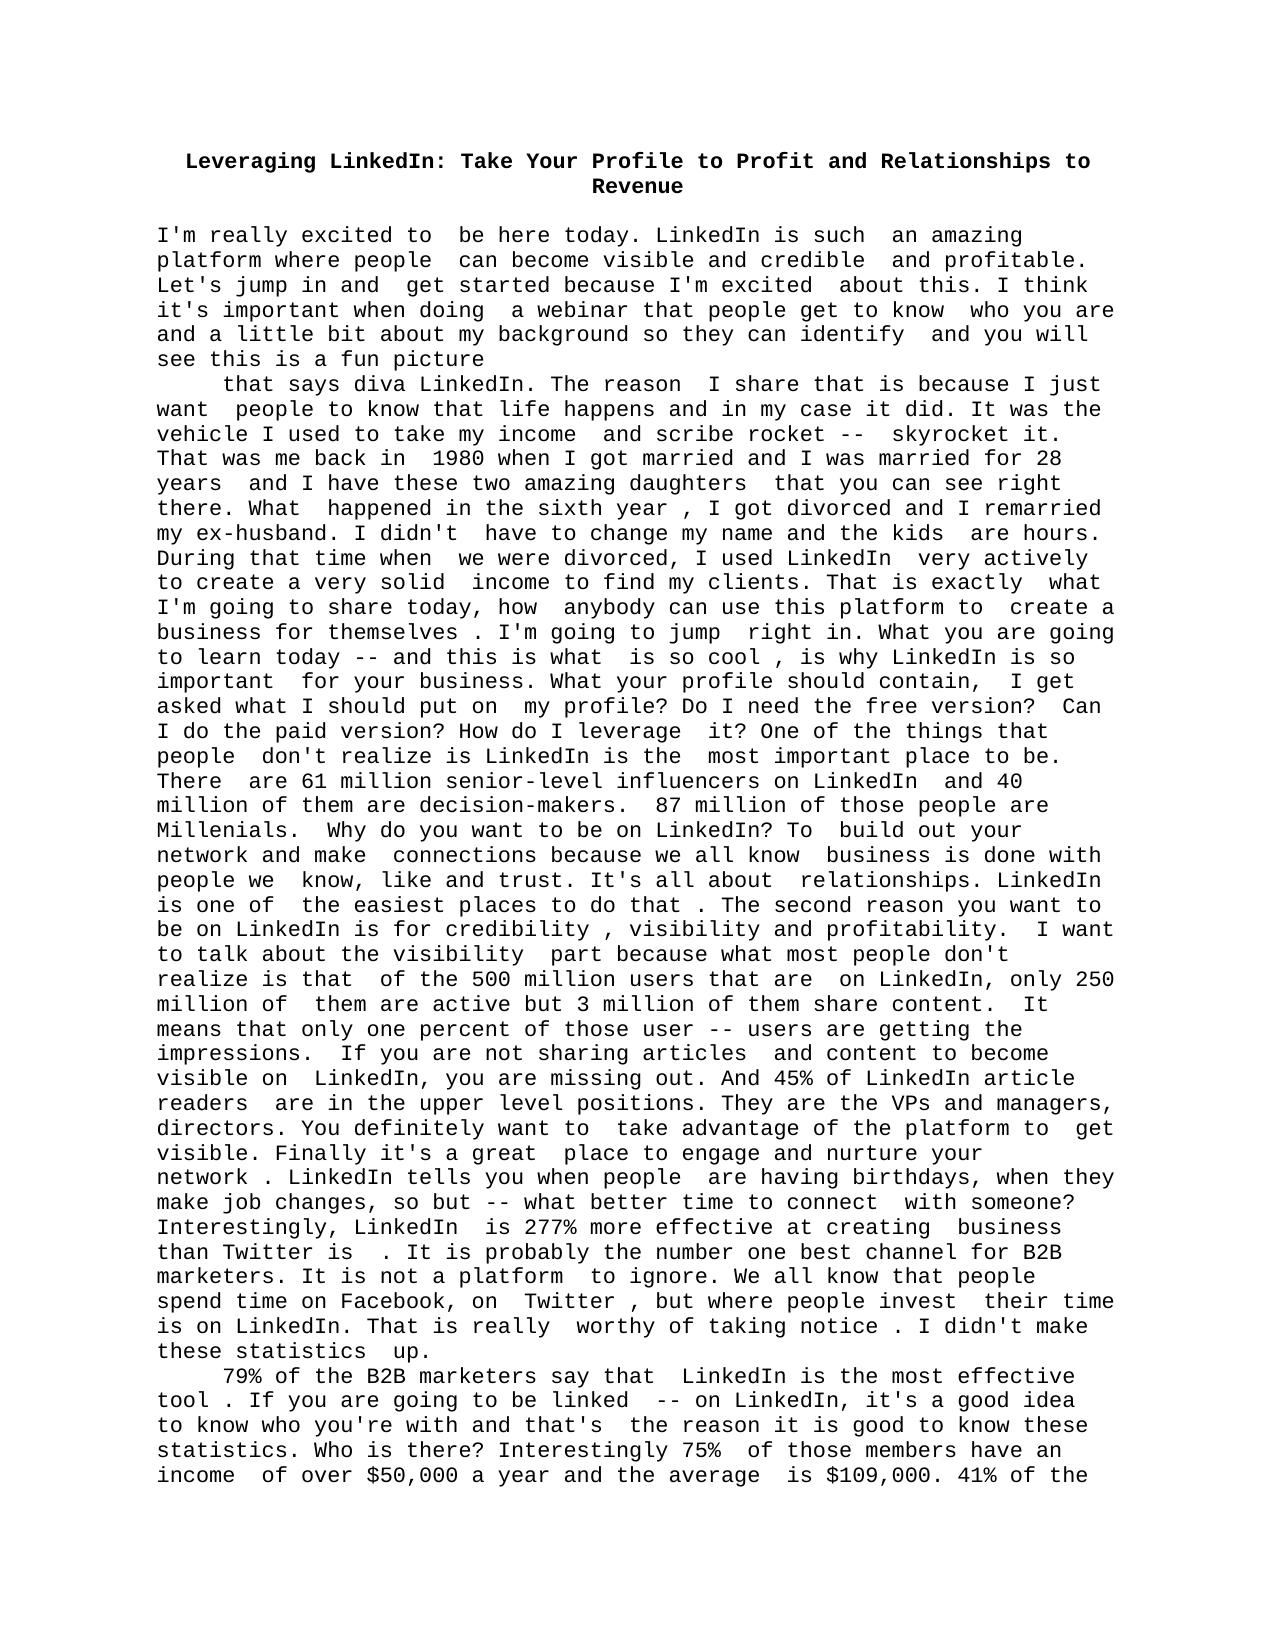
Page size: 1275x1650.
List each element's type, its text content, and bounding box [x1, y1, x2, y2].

text I'm really excited to be here today. LinkedIn is such an amazing platform where people can become visible and credible and profitable. Let's jump in and get started because I'm excited about this. I think it's important when doing a webinar that people get to know who you are and a little bit about my background so they can identify and you will see this is a fun picture [156, 224, 1118, 373]
text Leveraging LinkedIn: Take Your Profile to Profit and Relationships to Revenue [156, 150, 1118, 199]
text that says diva LinkedIn. The reason I share that is because I just want people to know that life happens and in my case it did. It was the vehicle I used to take my income and scribe rocket -- skyrocket it. That was me back in 1980 when I got married and I was married for 28 years and I have these two amazing daughters that you can see right there. What happened in the sixth year , I got divorced and I remarried my ex-husband. I didn't have to change my name and the kids are hours. During that time when we were divorced, I used LinkedIn very actively to create a very solid income to find my clients. That is exactly what I'm going to share today, how anybody can use this platform to create a business for themselves . I'm going to jump right in. What you are going to learn today -- and this is what is so cool , is why LinkedIn is so important for your business. What your profile should contain, I get asked what I should put on my profile? Do I need the free version? Can I do the paid version? How do I leverage it? One of the things that people don't realize is LinkedIn is the most important place to be. There are 61 million senior-level influencers on LinkedIn and 40 million of them are decision-makers. 87 million of those people are Millenials. Why do you want to be on LinkedIn? To build out your network and make connections because we all know business is done with people we know, like and trust. It's all about relationships. LinkedIn is one of the easiest places to do that . The second reason you want to be on LinkedIn is for credibility , visibility and profitability. I want to talk about the visibility part because what most people don't realize is that of the 500 million users that are on LinkedIn, only 250 million of them are active but 3 million of them share content. It means that only one percent of those user -- users are getting the impressions. If you are not sharing articles and content to become visible on LinkedIn, you are missing out. And 45% of LinkedIn article readers are in the upper level positions. They are the VPs and managers, directors. You definitely want to take advantage of the platform to get visible. Finally it's a great place to engage and nurture your network . LinkedIn tells you when people are having birthdays, when they make job changes, so but -- what better time to connect with someone? Interestingly, LinkedIn is 277% more effective at creating business than Twitter is . It is probably the number one best channel for B2B marketers. It is not a platform to ignore. We all know that people spend time on Facebook, on Twitter , but where people invest their time is on LinkedIn. That is really worthy of taking notice . I didn't make these statistics up. [156, 373, 1118, 1365]
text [156, 1365, 1118, 1489]
